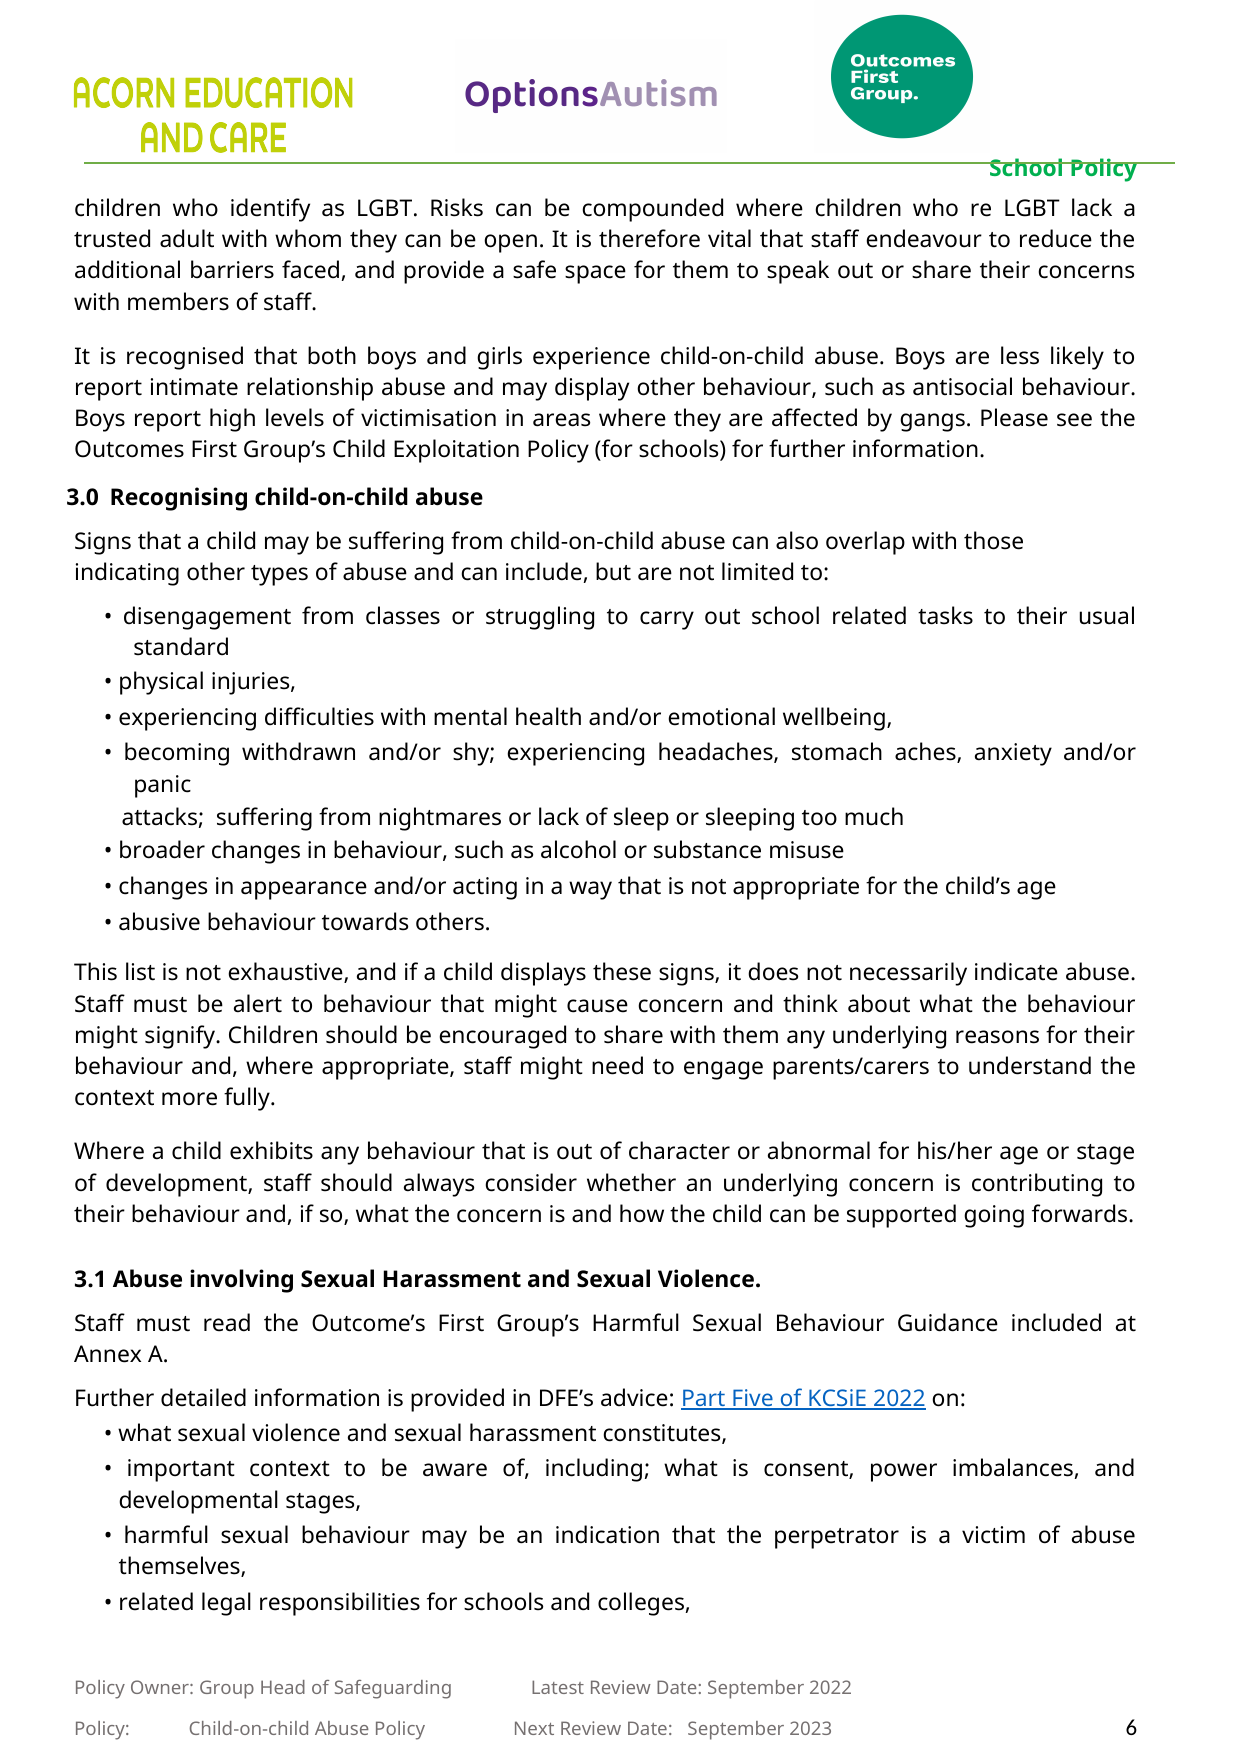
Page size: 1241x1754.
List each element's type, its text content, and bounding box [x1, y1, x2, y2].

text Signs that a child may be suffering from child-on-child abuse can also overlap with those indicating other types of abuse and can include, but are not limited to: [74, 525, 1137, 588]
text • physical injuries, [103, 665, 1137, 696]
text • becoming withdrawn and/or shy; experiencing headaches, stomach aches, anxiety and/or panic [103, 736, 1137, 799]
text attacks; suffering from nightmares or lack of sleep or sleeping too much [103, 801, 1137, 832]
text • important context to be aware of, including; what is consent, power imbalances, and developmental stages, [103, 1452, 1137, 1515]
text • related legal responsibilities for schools and colleges, [103, 1586, 1137, 1617]
picture [455, 39, 727, 153]
subtitle 3.1 Abuse involving Sexual Harassment and Sexual Violence. [74, 1263, 1137, 1294]
text Further detailed information is provided in DFE’s advice: Part Five of KCSiE 2022 on: [74, 1382, 1137, 1413]
subtitle Recognising child-on-child abuse [66, 481, 1137, 513]
text • changes in appearance and/or acting in a way that is not appropriate for the child’s age [103, 870, 1137, 901]
text It is recognised that both boys and girls experience child-on-child abuse. Boys are less likely to report intimate relationship abuse and may display other behaviour, such as antisocial behaviour. Boys report high levels of victimisation in areas where they are affected by gangs. Please see the Outcomes First Group’s Child Exploitation Policy (for schools) for further information. [74, 340, 1137, 465]
text • harmful sexual behaviour may be an indication that the perpetrator is a victim of abuse themselves, [103, 1519, 1137, 1582]
text Where a child exhibits any behaviour that is out of character or abnormal for his/her age or stage of development, staff should always consider whether an underlying concern is contributing to their behaviour and, if so, what the concern is and how the child can be supported going forwards. [74, 1135, 1137, 1229]
picture [814, 0, 990, 153]
text • abusive behaviour towards others. [103, 906, 1137, 937]
text • disengagement from classes or struggling to carry out school related tasks to their usual standard [103, 600, 1137, 663]
text This list is not exhaustive, and if a child displays these signs, it does not necessarily indicate abuse. Staff must be alert to behaviour that might cause concern and think about what the behaviour might signify. Children should be encouraged to share with them any underlying reasons for their behaviour and, where appropriate, staff might need to engage parents/carers to understand the context more fully. [74, 956, 1137, 1113]
text • broader changes in behaviour, such as alcohol or substance misuse [103, 834, 1137, 866]
text • what sexual violence and sexual harassment constitutes, [103, 1417, 1137, 1448]
picture [73, 77, 353, 153]
text Staff must read the Outcome’s First Group’s Harmful Sexual Behaviour Guidance included at Annex A. [74, 1307, 1137, 1369]
text • experiencing difficulties with mental health and/or emotional wellbeing, [103, 701, 1137, 732]
